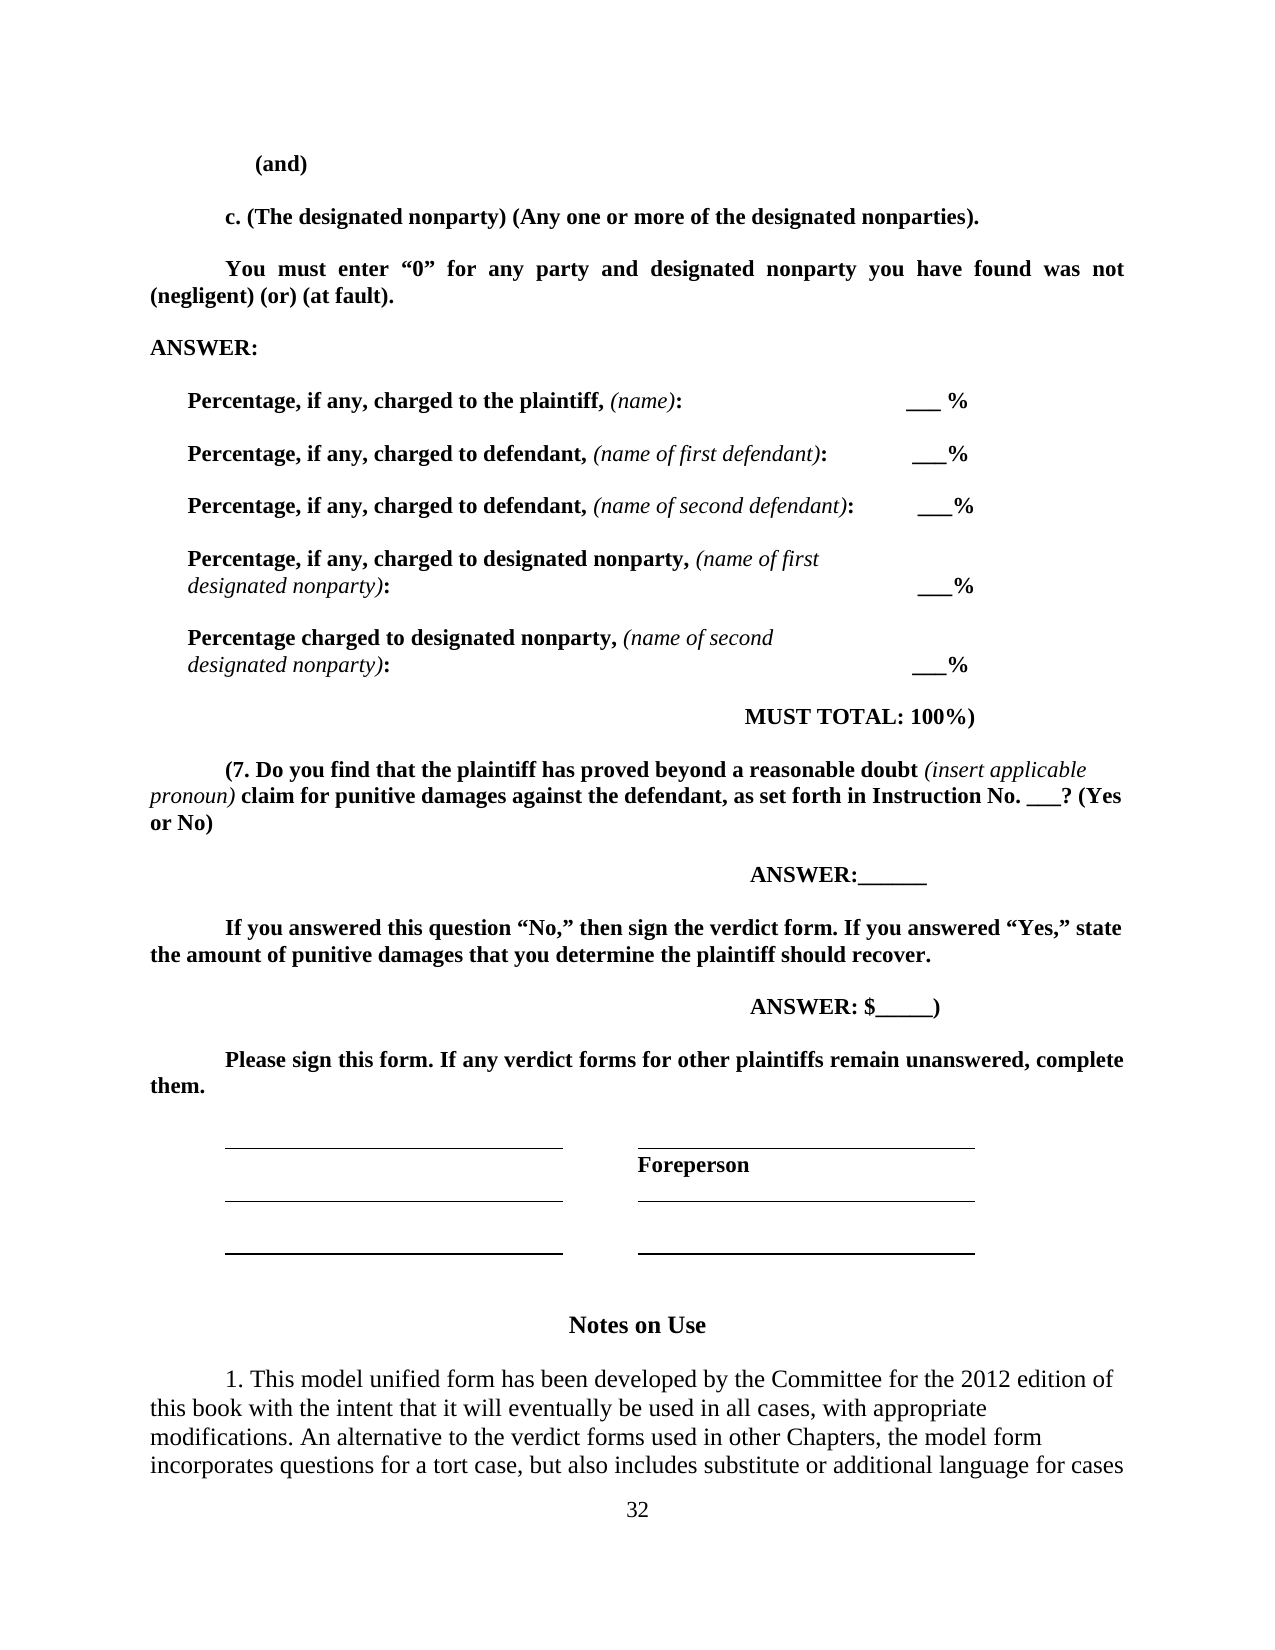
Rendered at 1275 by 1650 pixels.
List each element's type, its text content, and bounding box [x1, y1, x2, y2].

text Foreperson [225, 1151, 1125, 1178]
text Percentage, if any, charged to defendant, (name of first defendant): ___% [187, 440, 1125, 466]
text Please sign this form. If any verdict forms for other plaintiffs remain unanswered, complete them. [150, 1046, 1125, 1099]
text Percentage charged to designated nonparty, (name of second [187, 624, 1125, 651]
text Notes on Use [150, 1311, 1125, 1339]
text Percentage, if any, charged to defendant, (name of second defendant): ___% [187, 493, 1125, 519]
text ANSWER: [150, 334, 1125, 361]
text designated nonparty): ___% [187, 651, 1125, 677]
text Percentage, if any, charged to designated nonparty, (name of first [187, 545, 1125, 572]
text If you answered this question “No,” then sign the verdict form. If you answered “Yes,” state the amount of punitive damages that you determine the plaintiff should recover. [150, 914, 1124, 967]
text Percentage, if any, charged to the plaintiff, (name): ___ % [187, 387, 1125, 413]
text (7. Do you find that the plaintiff has proved beyond a reasonable doubt (insert applicable pronoun) claim for punitive damages against the defendant, as set forth in Instruction No. ___? (Yes or No) [150, 756, 1124, 835]
text Answer: $_____) [750, 993, 1125, 1020]
text You must enter “0” for any party and designated nonparty you have found was not (negligent) (or) (at fault). [150, 255, 1125, 308]
text c. (The designated nonparty) (Any one or more of the designated nonparties). [225, 203, 1125, 229]
text MUST TOTAL: 100%) [187, 703, 1125, 730]
text designated nonparty): ___% [187, 572, 1125, 598]
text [150, 1364, 1125, 1479]
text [225, 150, 1125, 176]
text Answer:______ [750, 862, 1125, 888]
